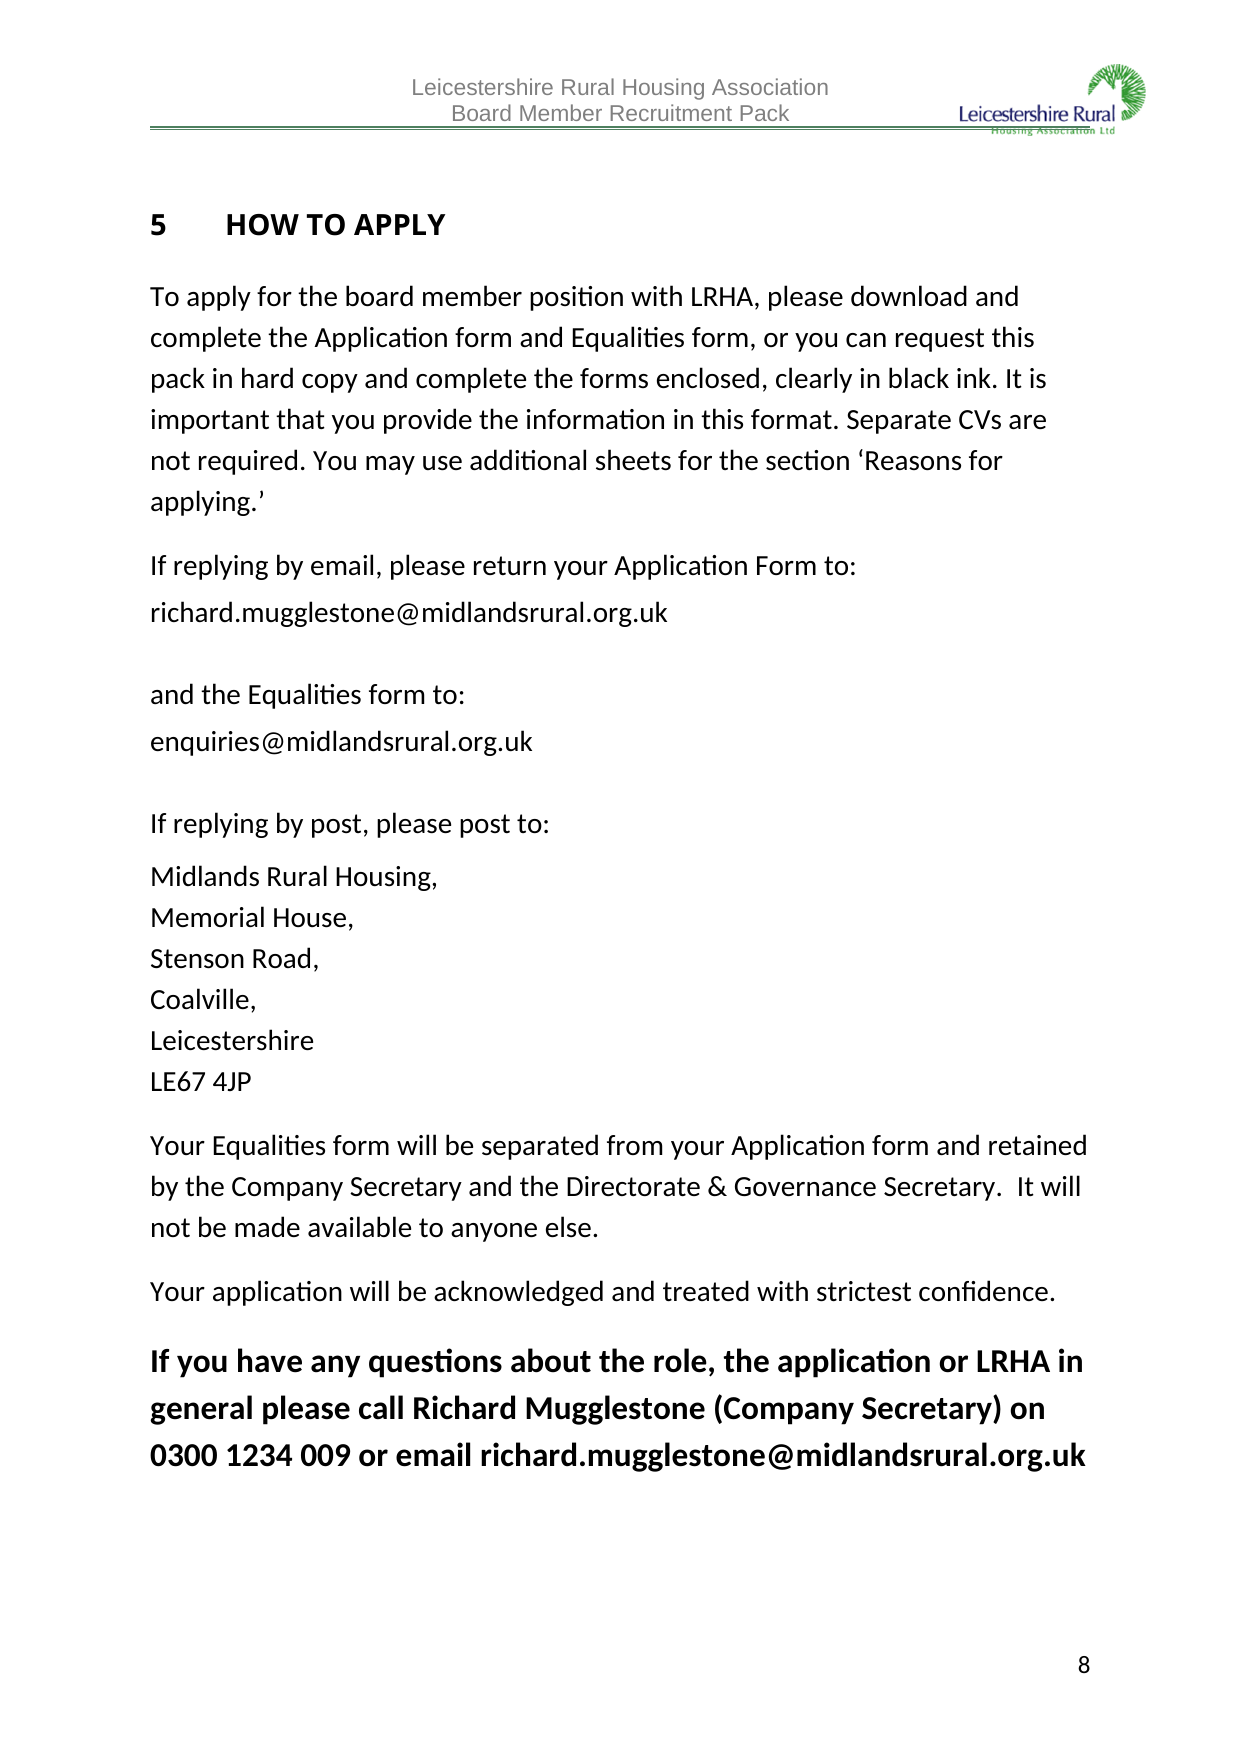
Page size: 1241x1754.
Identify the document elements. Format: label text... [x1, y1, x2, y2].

text If replying by email, please return your Application Form to: [150, 547, 1090, 583]
text Coalville, [150, 981, 1090, 1016]
text richard.mugglestone@midlandsrural.org.uk [150, 594, 1090, 630]
text Your Equalities form will be separated from your Application form and retained by the Company Secretary and the Directorate & Governance Secretary. It will not be made available to anyone else. [150, 1127, 1090, 1244]
text If you have any questions about the role, the application or LRHA in general please call Richard Mugglestone (Company Secretary) on 0300 1234 009 or email richard.mugglestone@midlandsrural.org.uk [150, 1340, 1090, 1474]
text If replying by post, please post to: [150, 805, 1090, 841]
text To apply for the board member position with LRHA, please download and complete the Application form and Equalities form, or you can request this pack in hard copy and complete the forms enclosed, clearly in black ink. It is important that you provide the information in this format. Separate CVs are not required. You may use additional sheets for the section ‘Reasons for applying.’ [150, 278, 1090, 518]
text LE67 4JP [150, 1063, 1090, 1098]
text and the Equalities form to: [150, 676, 1090, 712]
text 5 HOW TO APPLY [150, 204, 1090, 244]
text Stenson Road, [150, 940, 1090, 975]
text Leicestershire [150, 1022, 1090, 1057]
text Memorial House, [150, 899, 1090, 934]
text Midlands Rural Housing, [150, 858, 1090, 893]
text Your application will be acknowledged and treated with strictest confidence. [150, 1273, 1090, 1309]
picture [958, 64, 1150, 136]
text enquiries@midlandsrural.org.uk [150, 723, 1090, 759]
